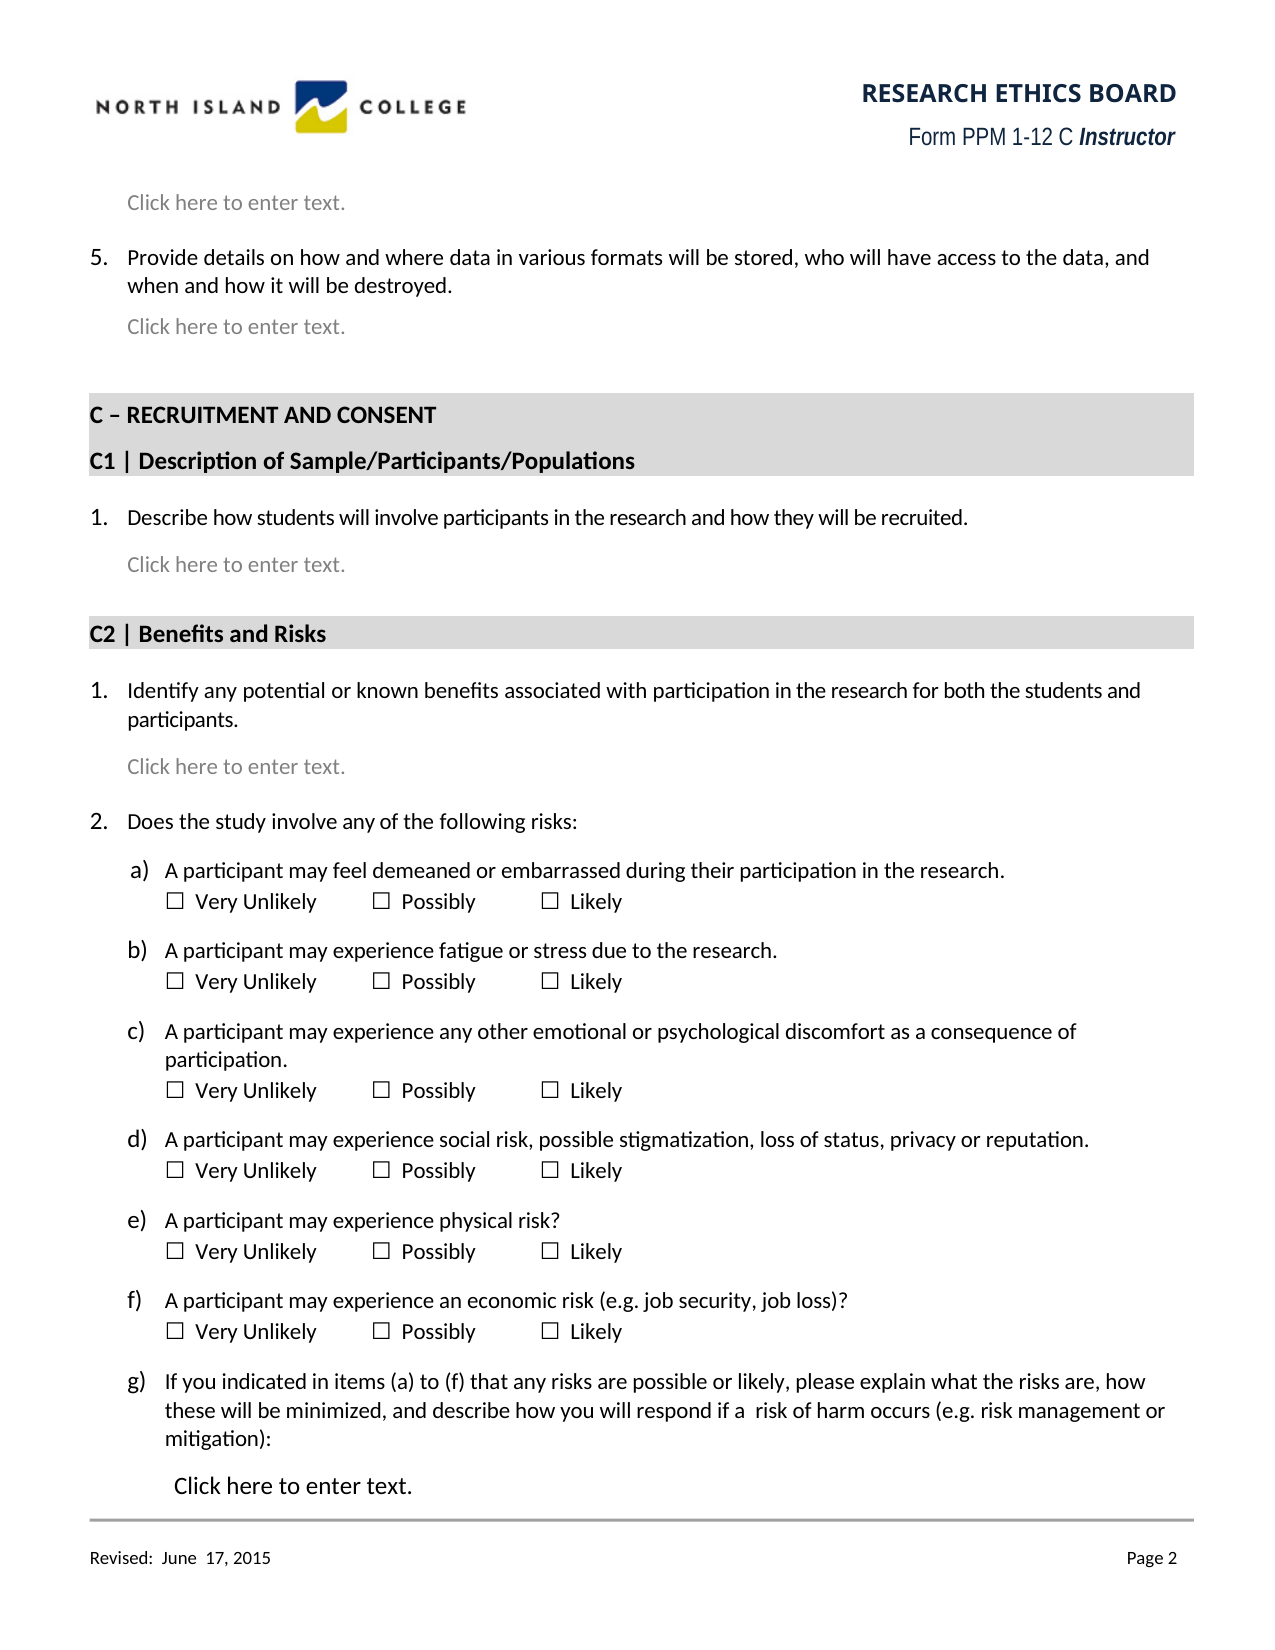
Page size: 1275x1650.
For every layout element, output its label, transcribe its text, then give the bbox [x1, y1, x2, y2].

list If you indicated in items (a) to (f) that any risks are possible or likely, please explain what the risks are, how these will be minimized, and describe how you will respond if a risk of harm occurs (e.g. risk management or mitigation): [127, 1365, 1194, 1452]
list Identify any potential or known benefits associated with participation in the research for both the students and participants. [89, 674, 1160, 733]
list A participant may experience physical risk? Very Unlikely Possibly Likely [127, 1204, 1194, 1266]
list A participant may experience social risk, possible stigmatization, loss of status, privacy or reputation. Very Unlikely Possibly Likely [127, 1124, 1194, 1185]
list A participant may feel demeaned or embarrassed during their participation in the research. Very Unlikely Possibly Likely [130, 854, 1194, 916]
picture [90, 75, 472, 140]
subtitle C1 | Description of Sample/Participants/Populations [89, 443, 1194, 476]
title C – RECRUITMENT AND CONSENT [89, 393, 1194, 431]
list Does the study involve any of the following risks: [89, 805, 1194, 835]
list A participant may experience an economic risk (e.g. job security, job loss)? Very Unlikely Possibly Likely [127, 1285, 1194, 1346]
list A participant may experience fatigue or stress due to the research. Very Unlikely Possibly Likely [127, 934, 1194, 996]
list A participant may experience any other emotional or psychological discomfort as a consequence of participation. Very Unlikely Possibly Likely [127, 1015, 1194, 1105]
list Describe how students will involve participants in the research and how they will be recruited. [89, 501, 1187, 532]
subtitle C2 | Benefits and Risks [89, 616, 1194, 649]
list Provide details on how and where data in various formats will be stored, who will have access to the data, and when and how it will be destroyed. [89, 241, 1194, 299]
